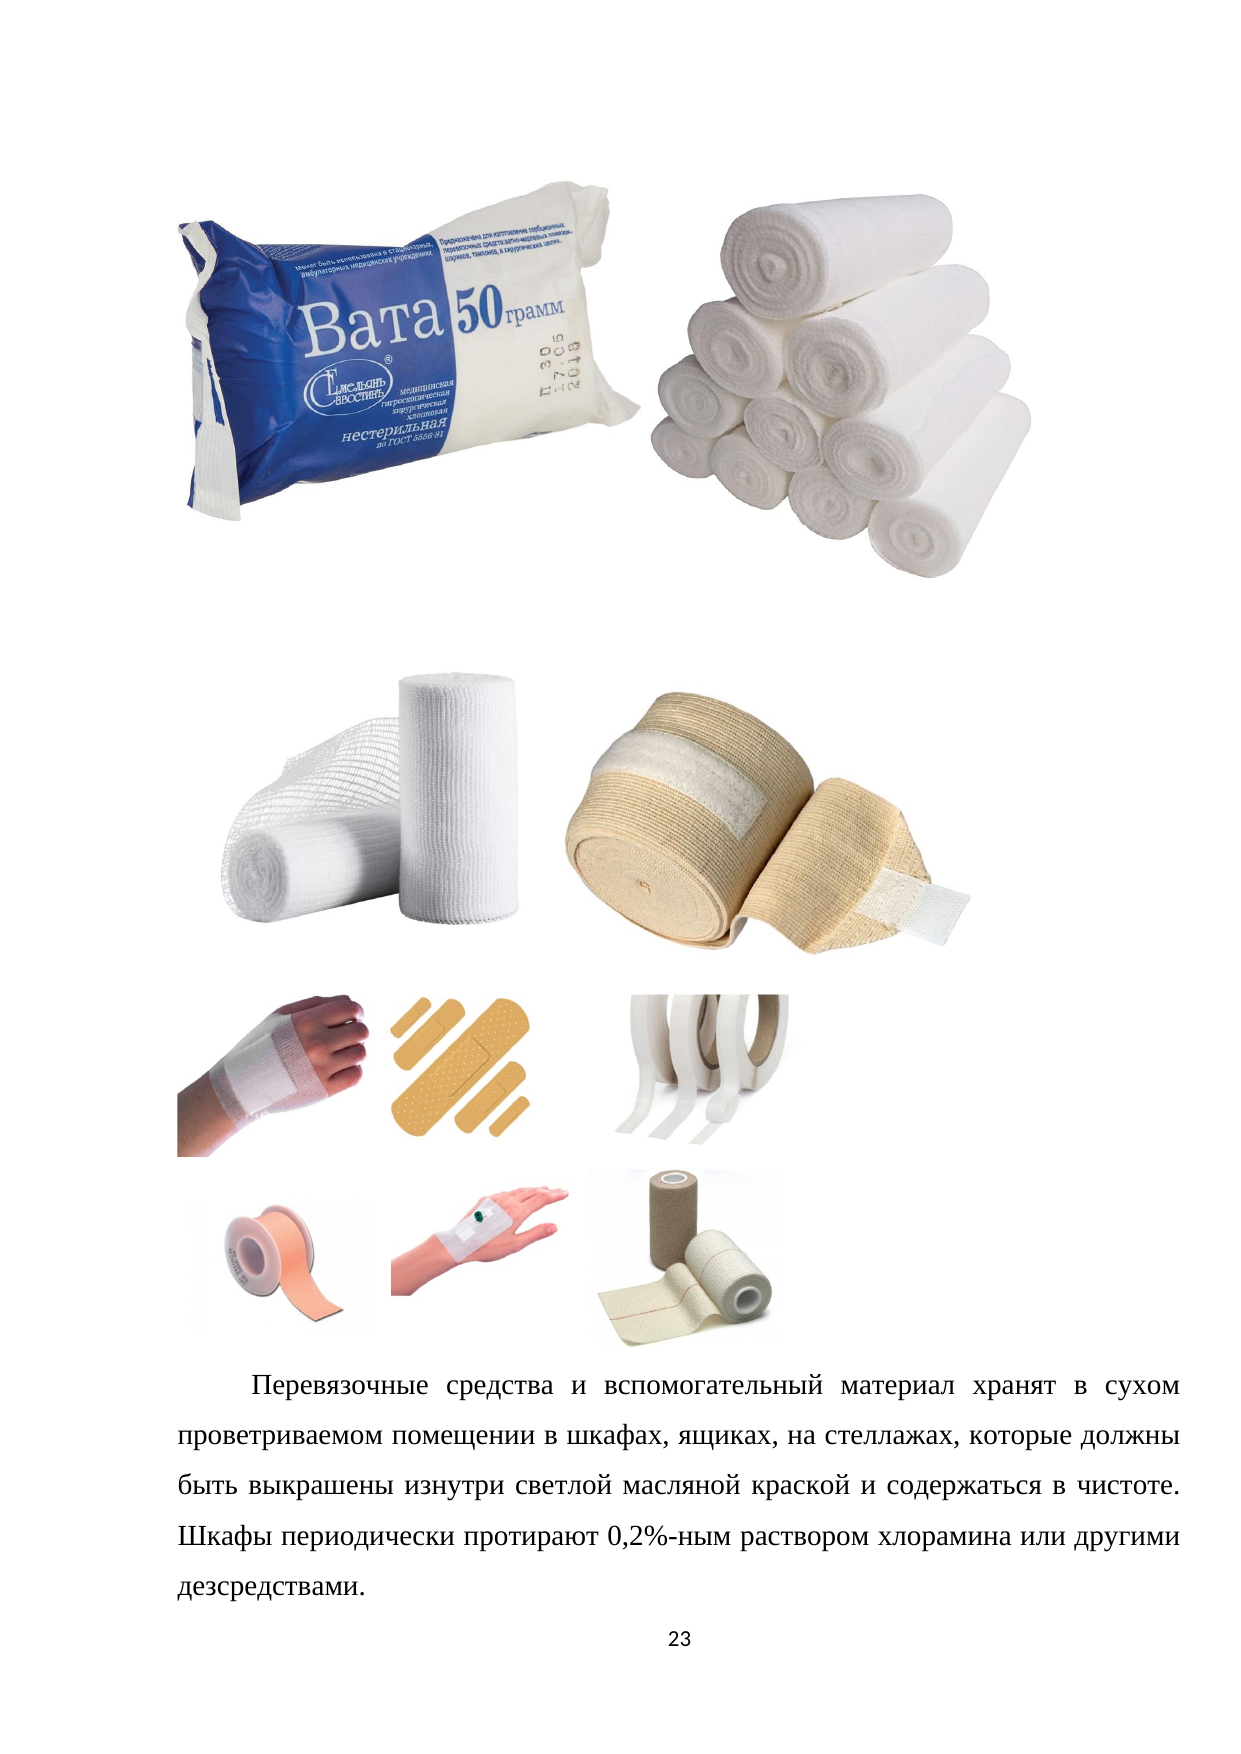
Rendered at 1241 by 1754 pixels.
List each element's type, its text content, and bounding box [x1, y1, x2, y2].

picture [177, 596, 974, 980]
picture [177, 118, 1035, 583]
picture [177, 993, 806, 1353]
text Перевязочные средства и вспомогательный материал хранят в сухом проветриваемом помещении в шкафах, ящиках, на стеллажах, которые должны быть выкрашены изнутри светлой масляной краской и содержаться в чистоте. Шкафы периодически протирают 0,2%-ным раствором хлорамина или другими дезсредствами. [177, 1367, 1181, 1602]
